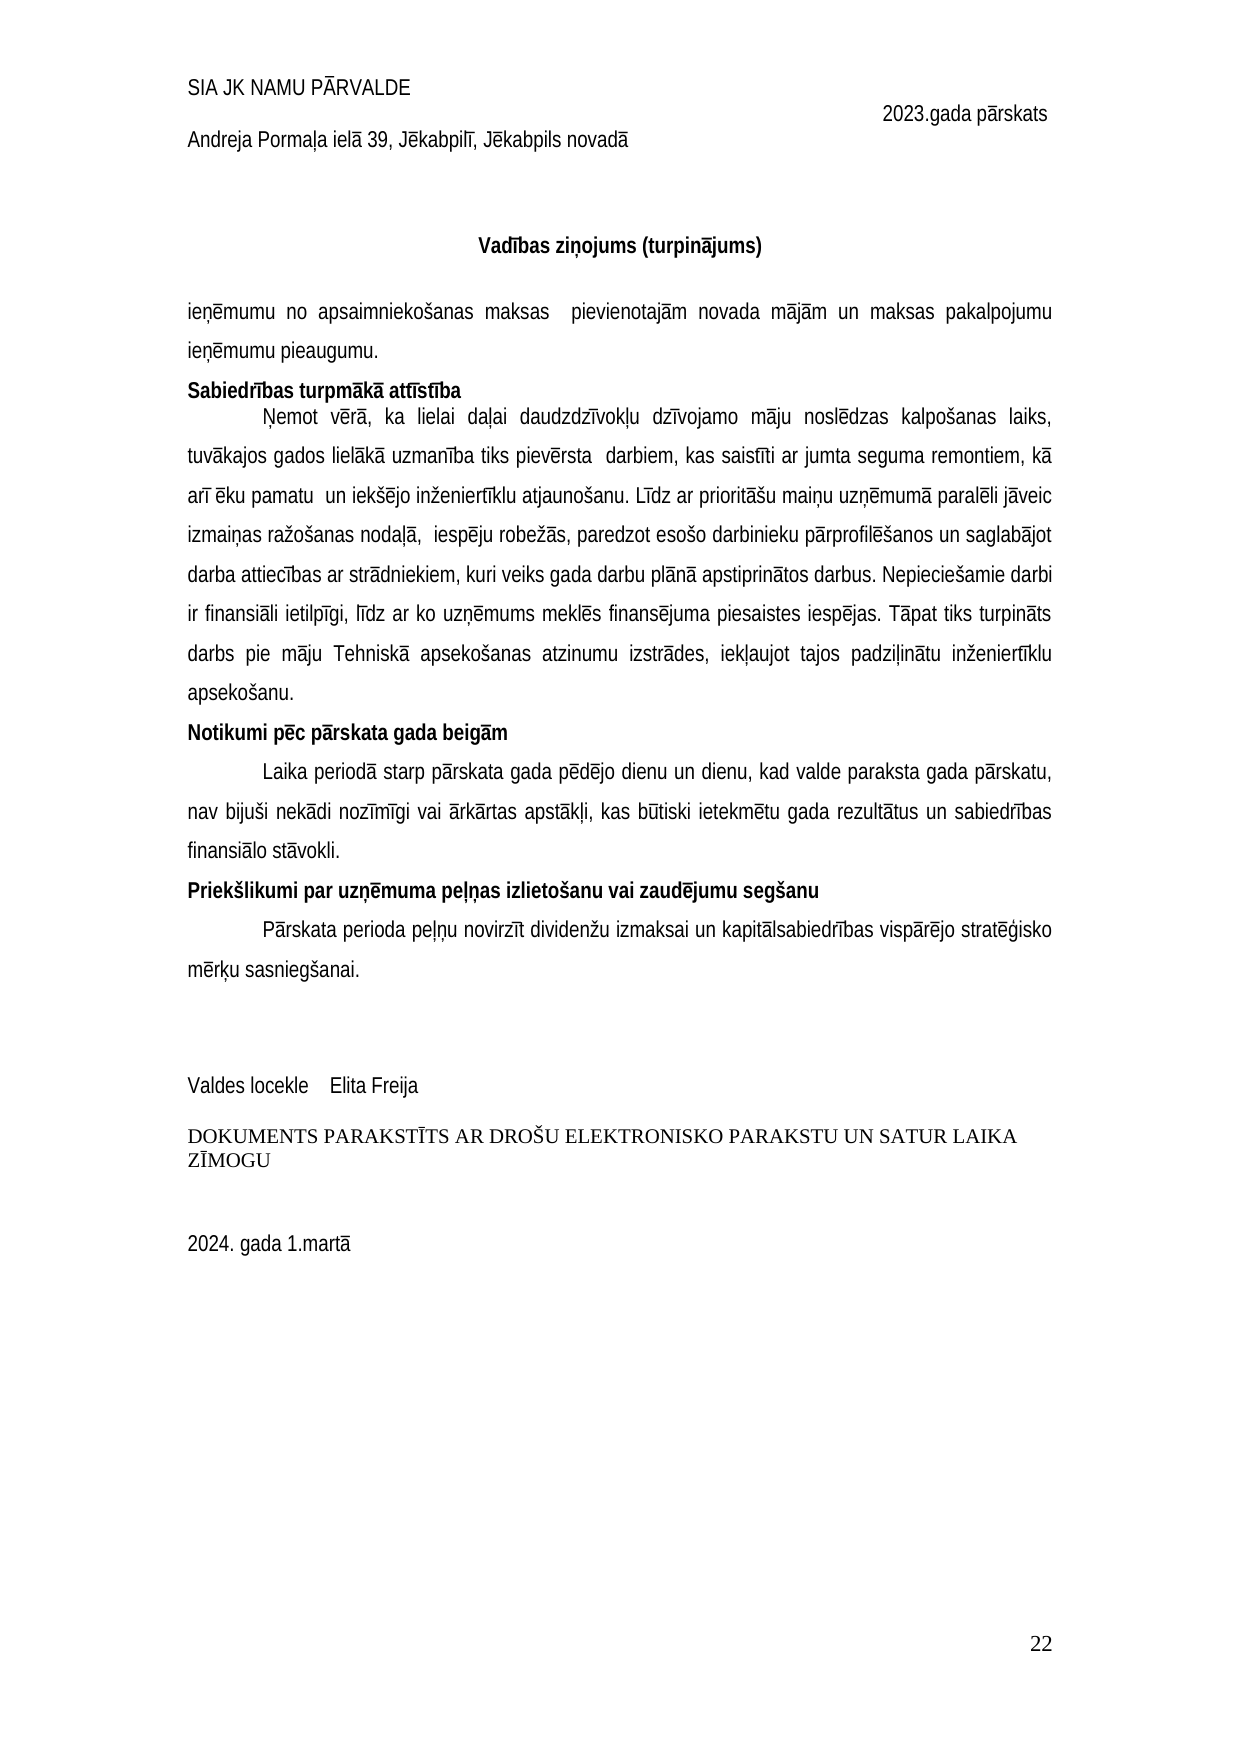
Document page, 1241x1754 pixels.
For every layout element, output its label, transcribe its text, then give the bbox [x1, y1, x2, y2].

text Priekšlikumi par uzņēmuma peļņas izlietošanu vai zaudējumu segšanu [187, 877, 1053, 903]
text Valdes locekle Elita Freija [187, 1072, 1053, 1098]
text Ņemot vērā, ka lielai daļai daudzdzīvokļu dzīvojamo māju noslēdzas kalpošanas laiks, tuvākajos gados lielākā uzmanība tiks pievērsta darbiem, kas saistīti ar jumta seguma remontiem, kā arī ēku pamatu un iekšējo inženiertīklu atjaunošanu. Līdz ar prioritāšu maiņu uzņēmumā paralēli jāveic izmaiņas ražošanas nodaļā, iespēju robežās, paredzot esošo darbinieku pārprofilēšanos un saglabājot darba attiecības ar strādniekiem, kuri veiks gada darbu plānā apstiprinātos darbus. Nepieciešamie darbi ir finansiāli ietilpīgi, līdz ar ko uzņēmums meklēs finansējuma piesaistes iespējas. Tāpat tiks turpināts darbs pie māju Tehniskā apsekošanas atzinumu izstrādes, iekļaujot tajos padziļinātu inženiertīklu apsekošanu. [187, 403, 1053, 706]
text Laika periodā starp pārskata gada pēdējo dienu un dienu, kad valde paraksta gada pārskatu, nav bijuši nekādi nozīmīgi vai ārkārtas apstākļi, kas būtiski ietekmētu gada rezultātus un sabiedrības finansiālo stāvokli. [187, 758, 1053, 864]
text ieņēmumu no apsaimniekošanas maksas pievienotajām novada mājām un maksas pakalpojumu ieņēmumu pieaugumu. [187, 298, 1053, 363]
text Vadības ziņojums (turpinājums) [187, 232, 1053, 258]
text Sabiedrības turpmākā attīstība [187, 377, 1053, 403]
text Notikumi pēc pārskata gada beigām [187, 719, 1053, 745]
text 2024. gada 1.martā [187, 1230, 1053, 1256]
text Pārskata perioda peļņu novirzīt dividenžu izmaksai un kapitālsabiedrības vispārējo stratēģisko mērķu sasniegšanai. [187, 916, 1053, 982]
text DOKUMENTS PARAKSTĪTS AR DROŠU ELEKTRONISKO PARAKSTU UN SATUR LAIKA ZĪMOGU [187, 1124, 1053, 1172]
